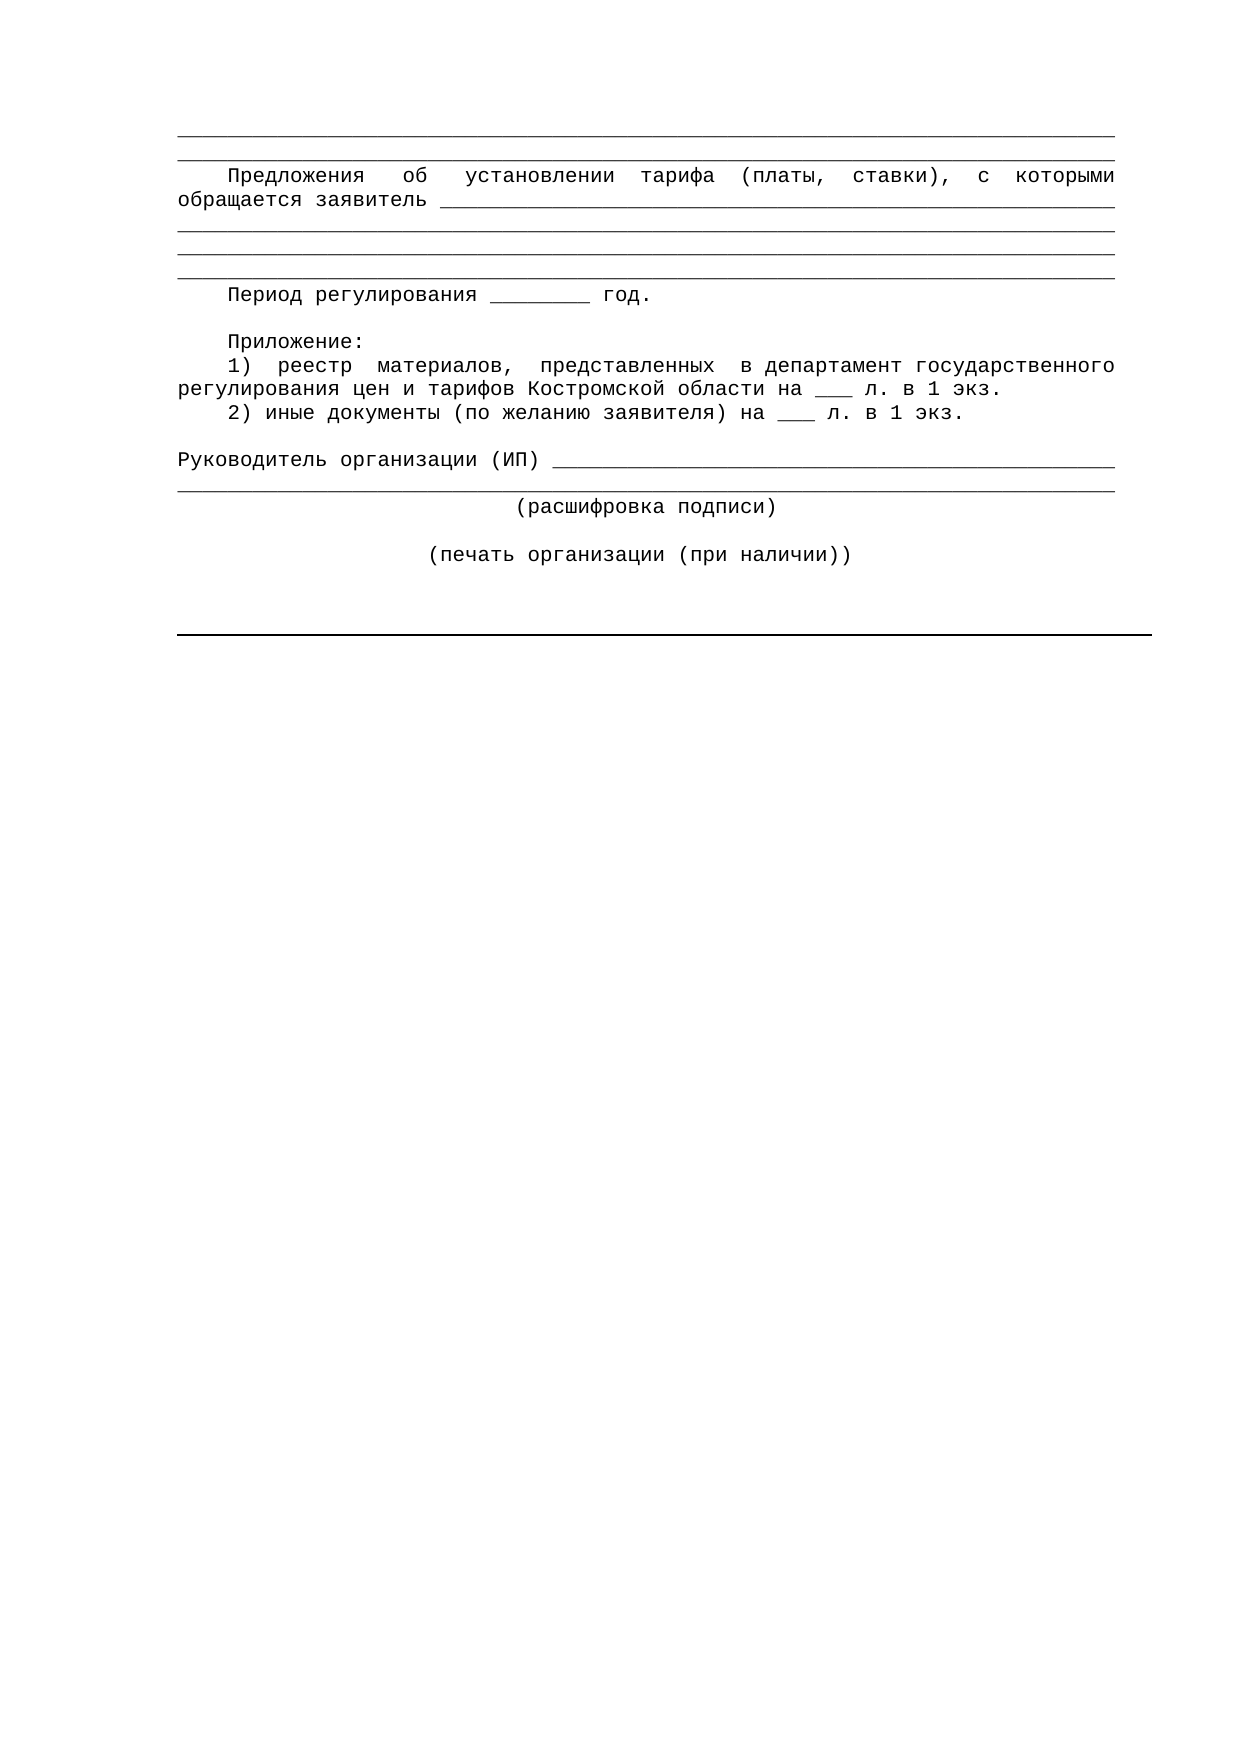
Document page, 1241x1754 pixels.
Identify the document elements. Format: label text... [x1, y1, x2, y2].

text ___________________________________________________________________________ [177, 213, 1152, 236]
text обращается заявитель ______________________________________________________ [177, 189, 1152, 213]
text Период регулирования ________ год. [177, 284, 1152, 307]
text Приложение: [177, 331, 1152, 354]
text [177, 142, 1152, 165]
text Руководитель организации (ИП) _____________________________________________ [177, 449, 1152, 473]
text Предложения об установлении тарифа (платы, ставки), с которыми [177, 165, 1152, 189]
text (печать организации (при наличии)) [177, 544, 1152, 567]
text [177, 118, 1152, 142]
text ___________________________________________________________________________ [177, 236, 1152, 260]
text ___________________________________________________________________________ [177, 260, 1152, 284]
text регулирования цен и тарифов Костромской области на ___ л. в 1 экз. [177, 378, 1152, 402]
text (расшифровка подписи) [177, 496, 1152, 520]
text 2) иные документы (по желанию заявителя) на ___ л. в 1 экз. [177, 402, 1152, 426]
text 1) реестр материалов, представленных в департамент государственного [177, 354, 1152, 378]
text ___________________________________________________________________________ [177, 473, 1152, 496]
